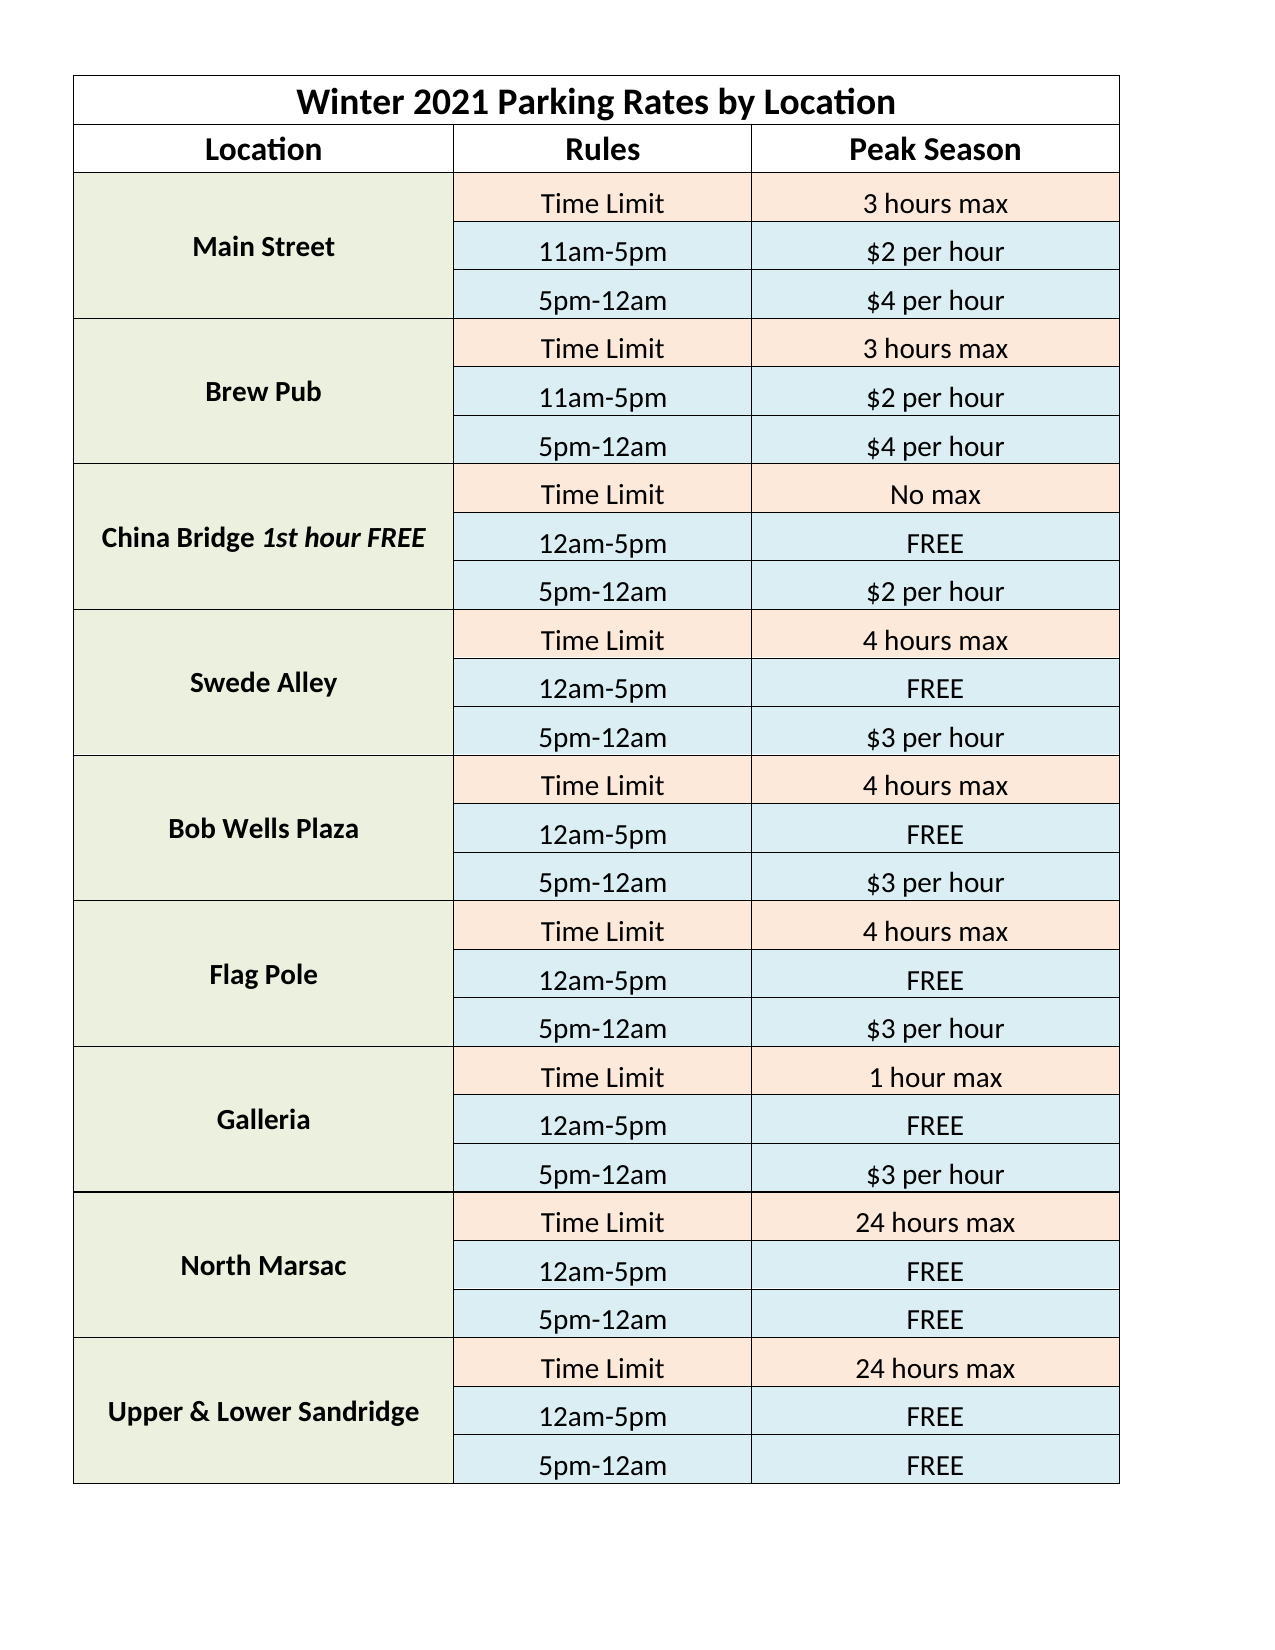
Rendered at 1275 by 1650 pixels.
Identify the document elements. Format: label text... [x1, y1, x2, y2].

table_cell FREE [752, 804, 1119, 852]
table_cell FREE [752, 1241, 1119, 1288]
table_cell FREE [752, 659, 1119, 706]
table_cell 12am-5pm [454, 1095, 751, 1143]
table_cell 1 hour max [752, 1047, 1119, 1094]
table_cell Flag Pole [74, 901, 453, 1046]
table_cell 5pm-12am [454, 561, 751, 609]
table_cell Location [74, 125, 453, 172]
table_cell 5pm-12am [454, 853, 751, 900]
table_cell 3 hours max [752, 319, 1119, 366]
table_cell China Bridge 1st hour FREE [74, 464, 453, 609]
table_cell Main Street [74, 173, 453, 318]
table_cell $3 per hour [752, 998, 1119, 1046]
table_cell 5pm-12am [454, 998, 751, 1046]
table_cell Peak Season [752, 125, 1119, 172]
table_cell Galleria [74, 1047, 453, 1191]
table_cell Swede Alley [74, 610, 453, 754]
table_cell $4 per hour [752, 416, 1119, 463]
table_cell FREE [752, 1095, 1119, 1143]
table_cell 12am-5pm [454, 513, 751, 560]
table_cell $3 per hour [752, 1144, 1119, 1191]
table_cell 5pm-12am [454, 1435, 751, 1483]
table_cell $4 per hour [752, 270, 1119, 318]
table_cell Upper & Lower Sandridge [74, 1338, 453, 1483]
table_cell Time Limit [454, 319, 751, 366]
table_cell $2 per hour [752, 222, 1119, 269]
table_cell No max [752, 464, 1119, 512]
table_cell 4 hours max [752, 901, 1119, 949]
table_cell FREE [752, 1290, 1119, 1337]
table_cell Bob Wells Plaza [74, 756, 453, 900]
table_cell Time Limit [454, 1047, 751, 1094]
table_cell 12am-5pm [454, 1241, 751, 1288]
table_cell Time Limit [454, 173, 751, 221]
table_cell Time Limit [454, 756, 751, 803]
table_cell Time Limit [454, 1193, 751, 1240]
table_cell 11am-5pm [454, 367, 751, 415]
table_cell 4 hours max [752, 610, 1119, 657]
table_cell North Marsac [74, 1193, 453, 1337]
table_cell FREE [752, 513, 1119, 560]
table_cell Brew Pub [74, 319, 453, 463]
table_cell 5pm-12am [454, 270, 751, 318]
table_cell Time Limit [454, 1338, 751, 1386]
table_cell $3 per hour [752, 707, 1119, 754]
table_cell 24 hours max [752, 1338, 1119, 1386]
table_cell FREE [752, 950, 1119, 997]
table_header Winter 2021 Parking Rates by Location [74, 76, 1119, 123]
table_cell $3 per hour [752, 853, 1119, 900]
table_cell 12am-5pm [454, 950, 751, 997]
table_cell FREE [752, 1435, 1119, 1483]
table_cell Rules [454, 125, 751, 172]
table_cell 12am-5pm [454, 804, 751, 852]
table_cell 5pm-12am [454, 707, 751, 754]
table_cell 3 hours max [752, 173, 1119, 221]
table_cell 5pm-12am [454, 1144, 751, 1191]
table_cell $2 per hour [752, 367, 1119, 415]
table_cell 4 hours max [752, 756, 1119, 803]
table_cell $2 per hour [752, 561, 1119, 609]
table_cell 11am-5pm [454, 222, 751, 269]
table_cell Time Limit [454, 610, 751, 657]
table_cell 12am-5pm [454, 1387, 751, 1434]
table_cell 5pm-12am [454, 416, 751, 463]
table_cell 5pm-12am [454, 1290, 751, 1337]
table_cell 24 hours max [752, 1193, 1119, 1240]
table_cell FREE [752, 1387, 1119, 1434]
table_cell Time Limit [454, 464, 751, 512]
table_cell 12am-5pm [454, 659, 751, 706]
table_cell Time Limit [454, 901, 751, 949]
